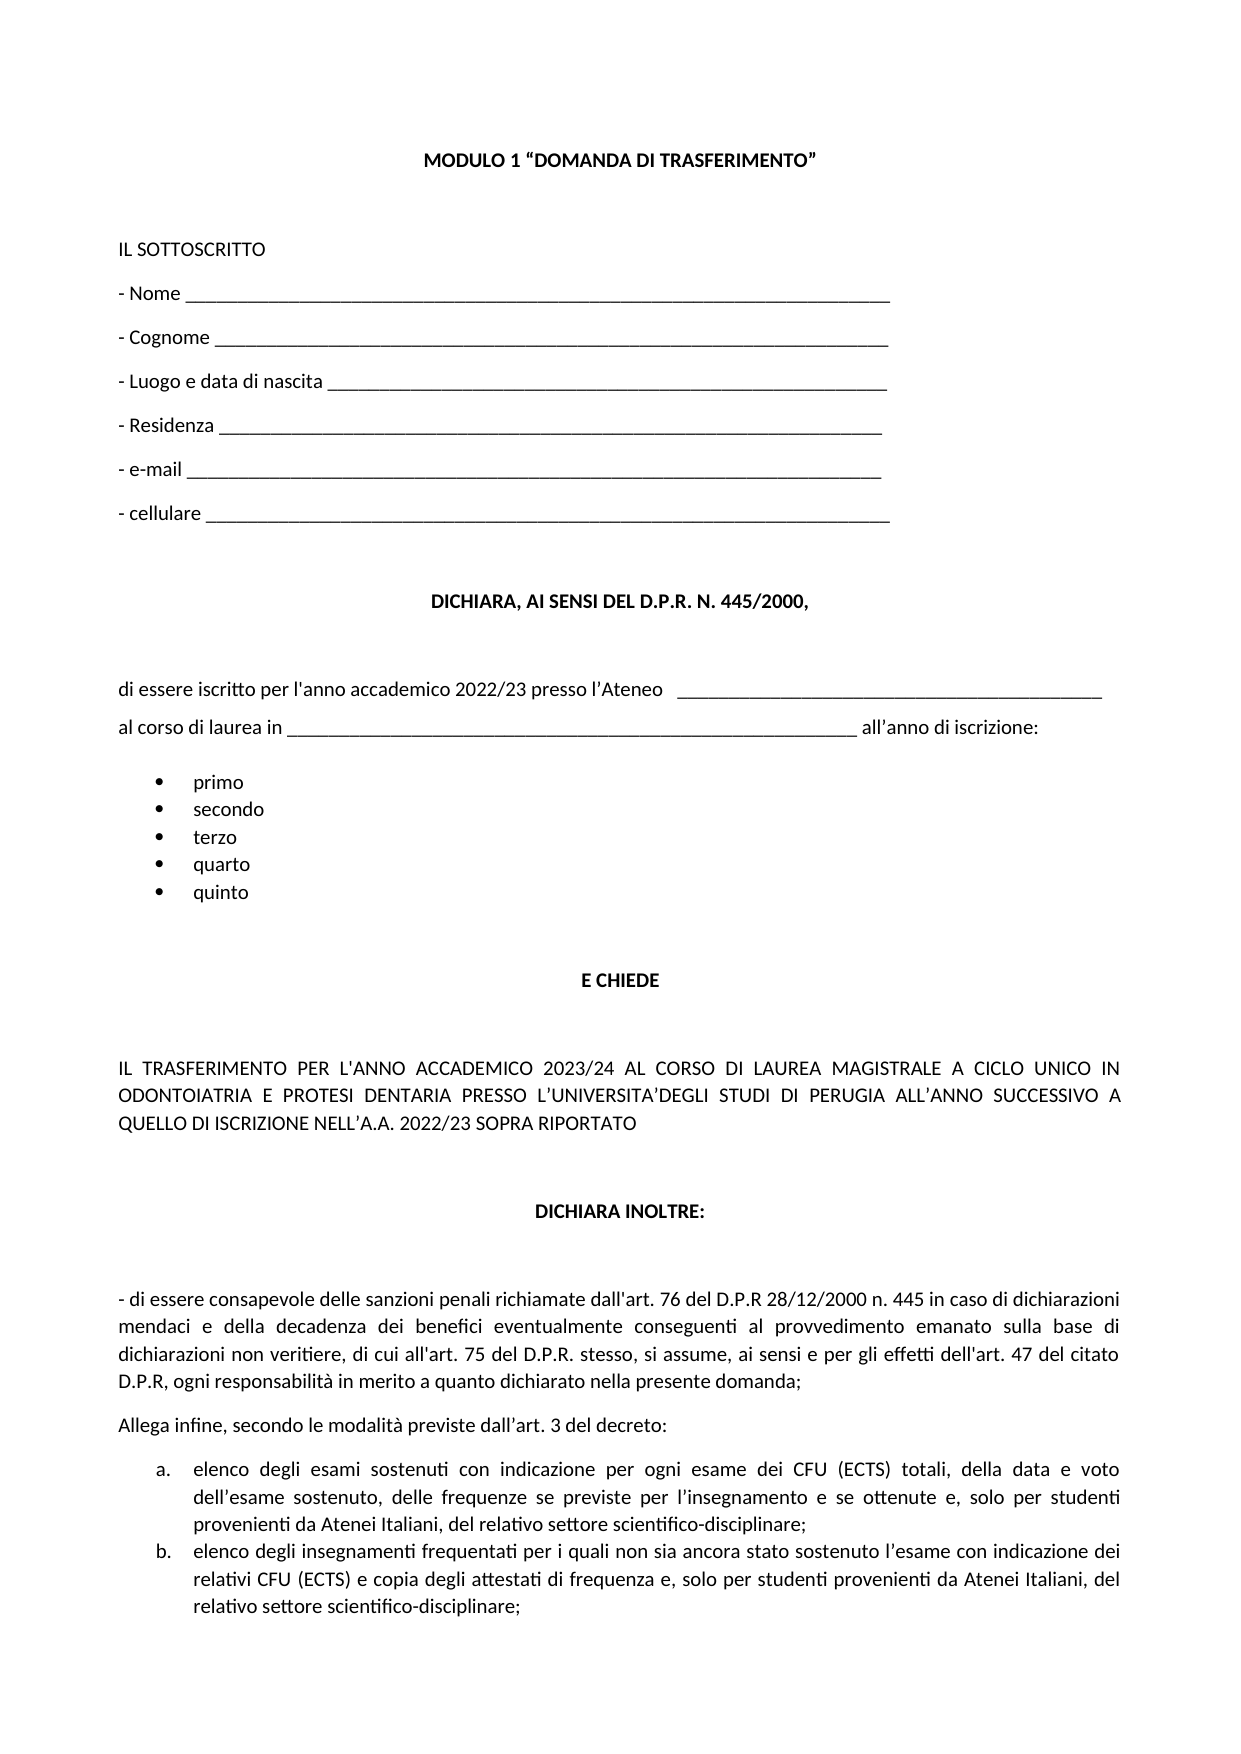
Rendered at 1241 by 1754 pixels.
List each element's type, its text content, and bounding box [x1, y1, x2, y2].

text - di essere consapevole delle sanzioni penali richiamate dall'art. 76 del D.P.R 28/12/2000 n. 445 in caso di dichiarazioni mendaci e della decadenza dei benefici eventualmente conseguenti al provvedimento emanato sulla base di dichiarazioni non veritiere, di cui all'art. 75 del D.P.R. stesso, si assume, ai sensi e per gli effetti dell'art. 47 del citato D.P.R, ogni responsabilità in merito a quanto dichiarato nella presente domanda; [118, 1286, 1122, 1394]
text DICHIARA INOLTRE: [118, 1198, 1122, 1223]
text - Cognome _________________________________________________________________ [118, 324, 1122, 349]
list terzo [156, 824, 1122, 849]
list quarto [156, 851, 1122, 877]
list quinto [156, 879, 1122, 904]
text - cellulare __________________________________________________________________ [118, 500, 1122, 526]
text MODULO 1 “DOMANDA DI TRASFERIMENTO” [118, 148, 1122, 173]
list elenco degli insegnamenti frequentati per i quali non sia ancora stato sostenuto l’esame con indicazione dei relativi CFU (ECTS) e copia degli attestati di frequenza e, solo per studenti provenienti da Atenei Italiani, del relativo settore scientifico-disciplinare; [156, 1539, 1122, 1619]
text di essere iscritto per l'anno accademico 2022/23 presso l’Ateneo _________________________________________ al corso di laurea in _______________________________________________________ all’anno di iscrizione: [118, 676, 1122, 740]
text E CHIEDE [118, 967, 1122, 992]
text - Residenza ________________________________________________________________ [118, 412, 1122, 437]
text - e-mail ___________________________________________________________________ [118, 456, 1122, 481]
text - Luogo e data di nascita ______________________________________________________ [118, 368, 1122, 393]
text DICHIARA, AI SENSI DEL D.P.R. N. 445/2000, [118, 588, 1122, 614]
text Allega infine, secondo le modalità previste dall’art. 3 del decreto: [118, 1412, 1122, 1438]
text IL TRASFERIMENTO PER L'ANNO ACCADEMICO 2023/24 AL CORSO DI LAUREA MAGISTRALE A CICLO UNICO IN ODONTOIATRIA E PROTESI DENTARIA PRESSO L’UNIVERSITA’DEGLI STUDI DI PERUGIA ALL’ANNO SUCCESSIVO A QUELLO DI ISCRIZIONE NELL’A.A. 2022/23 SOPRA RIPORTATO [118, 1055, 1122, 1135]
text IL SOTTOSCRITTO [118, 236, 1122, 261]
list secondo [156, 797, 1122, 822]
list elenco degli esami sostenuti con indicazione per ogni esame dei CFU (ECTS) totali, della data e voto dell’esame sostenuto, delle frequenze se previste per l’insegnamento e se ottenute e, solo per studenti provenienti da Atenei Italiani, del relativo settore scientifico-disciplinare; [156, 1456, 1122, 1537]
text - Nome ____________________________________________________________________ [118, 280, 1122, 305]
list primo [156, 769, 1122, 795]
